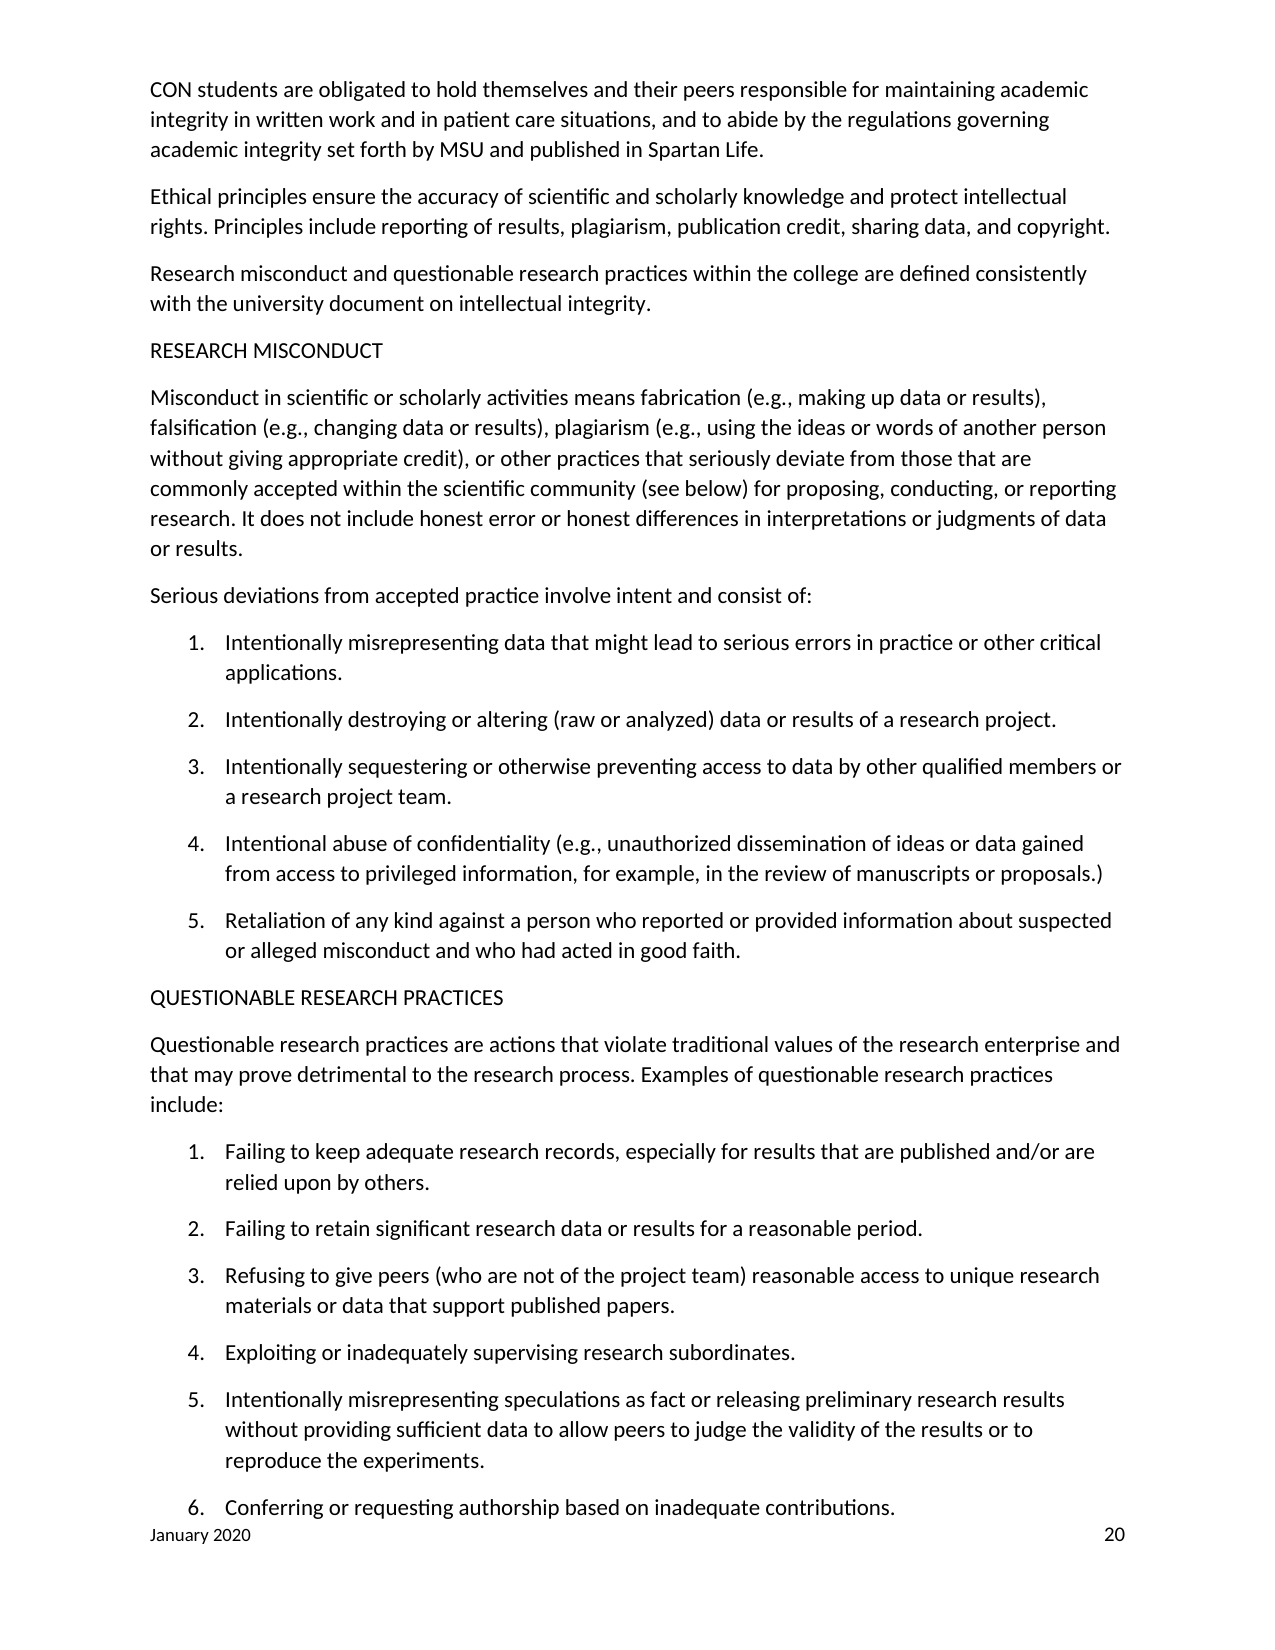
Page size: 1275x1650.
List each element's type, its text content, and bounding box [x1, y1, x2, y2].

list Intentionally misrepresenting speculations as fact or releasing preliminary research results without providing sufficient data to allow peers to judge the validity of the results or to reproduce the experiments. [187, 1385, 1125, 1474]
text QUESTIONABLE RESEARCH PRACTICES [150, 983, 1125, 1011]
list Failing to keep adequate research records, especially for results that are published and/or are relied upon by others. [187, 1137, 1125, 1196]
list Intentional abuse of confidentiality (e.g., unauthorized dissemination of ideas or data gained from access to privileged information, for example, in the review of manuscripts or proposals.) [187, 829, 1125, 887]
list Conferring or requesting authorship based on inadequate contributions. [187, 1493, 1125, 1521]
text Serious deviations from accepted practice involve intent and consist of: [150, 581, 1125, 609]
text Research misconduct and questionable research practices within the college are defined consistently with the university document on intellectual integrity. [150, 259, 1125, 318]
list Intentionally misrepresenting data that might lead to serious errors in practice or other critical applications. [187, 628, 1125, 686]
list Intentionally sequestering or otherwise preventing access to data by other qualified members or a research project team. [187, 752, 1125, 810]
text Questionable research practices are actions that violate traditional values of the research enterprise and that may prove detrimental to the research process. Examples of questionable research practices include: [150, 1030, 1125, 1119]
text CON students are obligated to hold themselves and their peers responsible for maintaining academic integrity in written work and in patient care situations, and to abide by the regulations governing academic integrity set forth by MSU and published in Spartan Life. [150, 75, 1125, 163]
list Retaliation of any kind against a person who reported or provided information about suspected or alleged misconduct and who had acted in good faith. [187, 906, 1125, 964]
text RESEARCH MISCONDUCT [150, 336, 1125, 364]
list Intentionally destroying or altering (raw or analyzed) data or results of a research project. [187, 705, 1125, 733]
list Exploiting or inadequately supervising research subordinates. [187, 1338, 1125, 1367]
list Failing to retain significant research data or results for a reasonable period. [187, 1214, 1125, 1243]
text Ethical principles ensure the accuracy of scientific and scholarly knowledge and protect intellectual rights. Principles include reporting of results, plagiarism, publication credit, sharing data, and copyright. [150, 182, 1125, 241]
text Misconduct in scientific or scholarly activities means fabrication (e.g., making up data or results), falsification (e.g., changing data or results), plagiarism (e.g., using the ideas or words of another person without giving appropriate credit), or other practices that seriously deviate from those that are commonly accepted within the scientific community (see below) for proposing, conducting, or reporting research. It does not include honest error or honest differences in interpretations or judgments of data or results. [150, 383, 1125, 562]
list Refusing to give peers (who are not of the project team) reasonable access to unique research materials or data that support published papers. [187, 1261, 1125, 1320]
